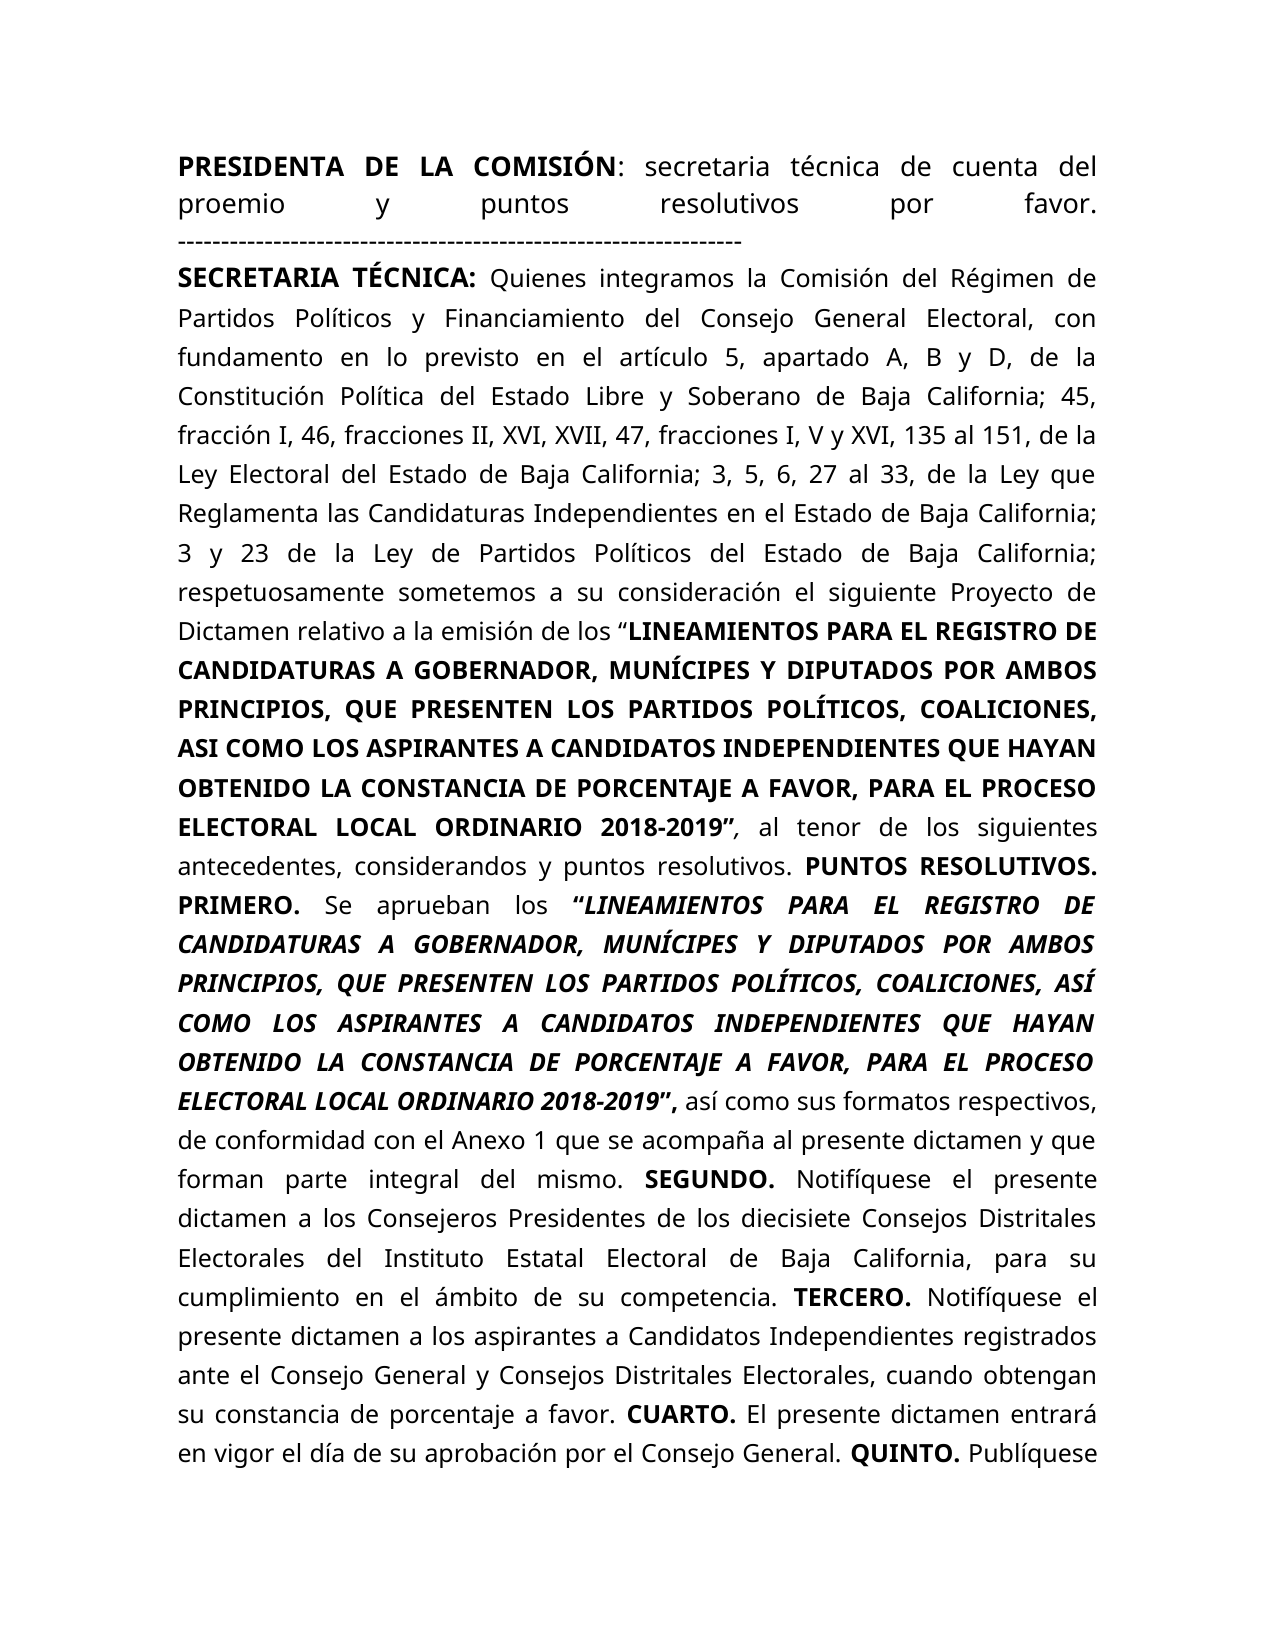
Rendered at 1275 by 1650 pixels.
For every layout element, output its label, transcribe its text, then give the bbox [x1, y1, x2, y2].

text PRESIDENTA DE LA COMISIÓN: secretaria técnica de cuenta del proemio y puntos resolutivos por favor. ----------------------------------------------------------------- [177, 148, 1098, 258]
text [177, 258, 1098, 1470]
